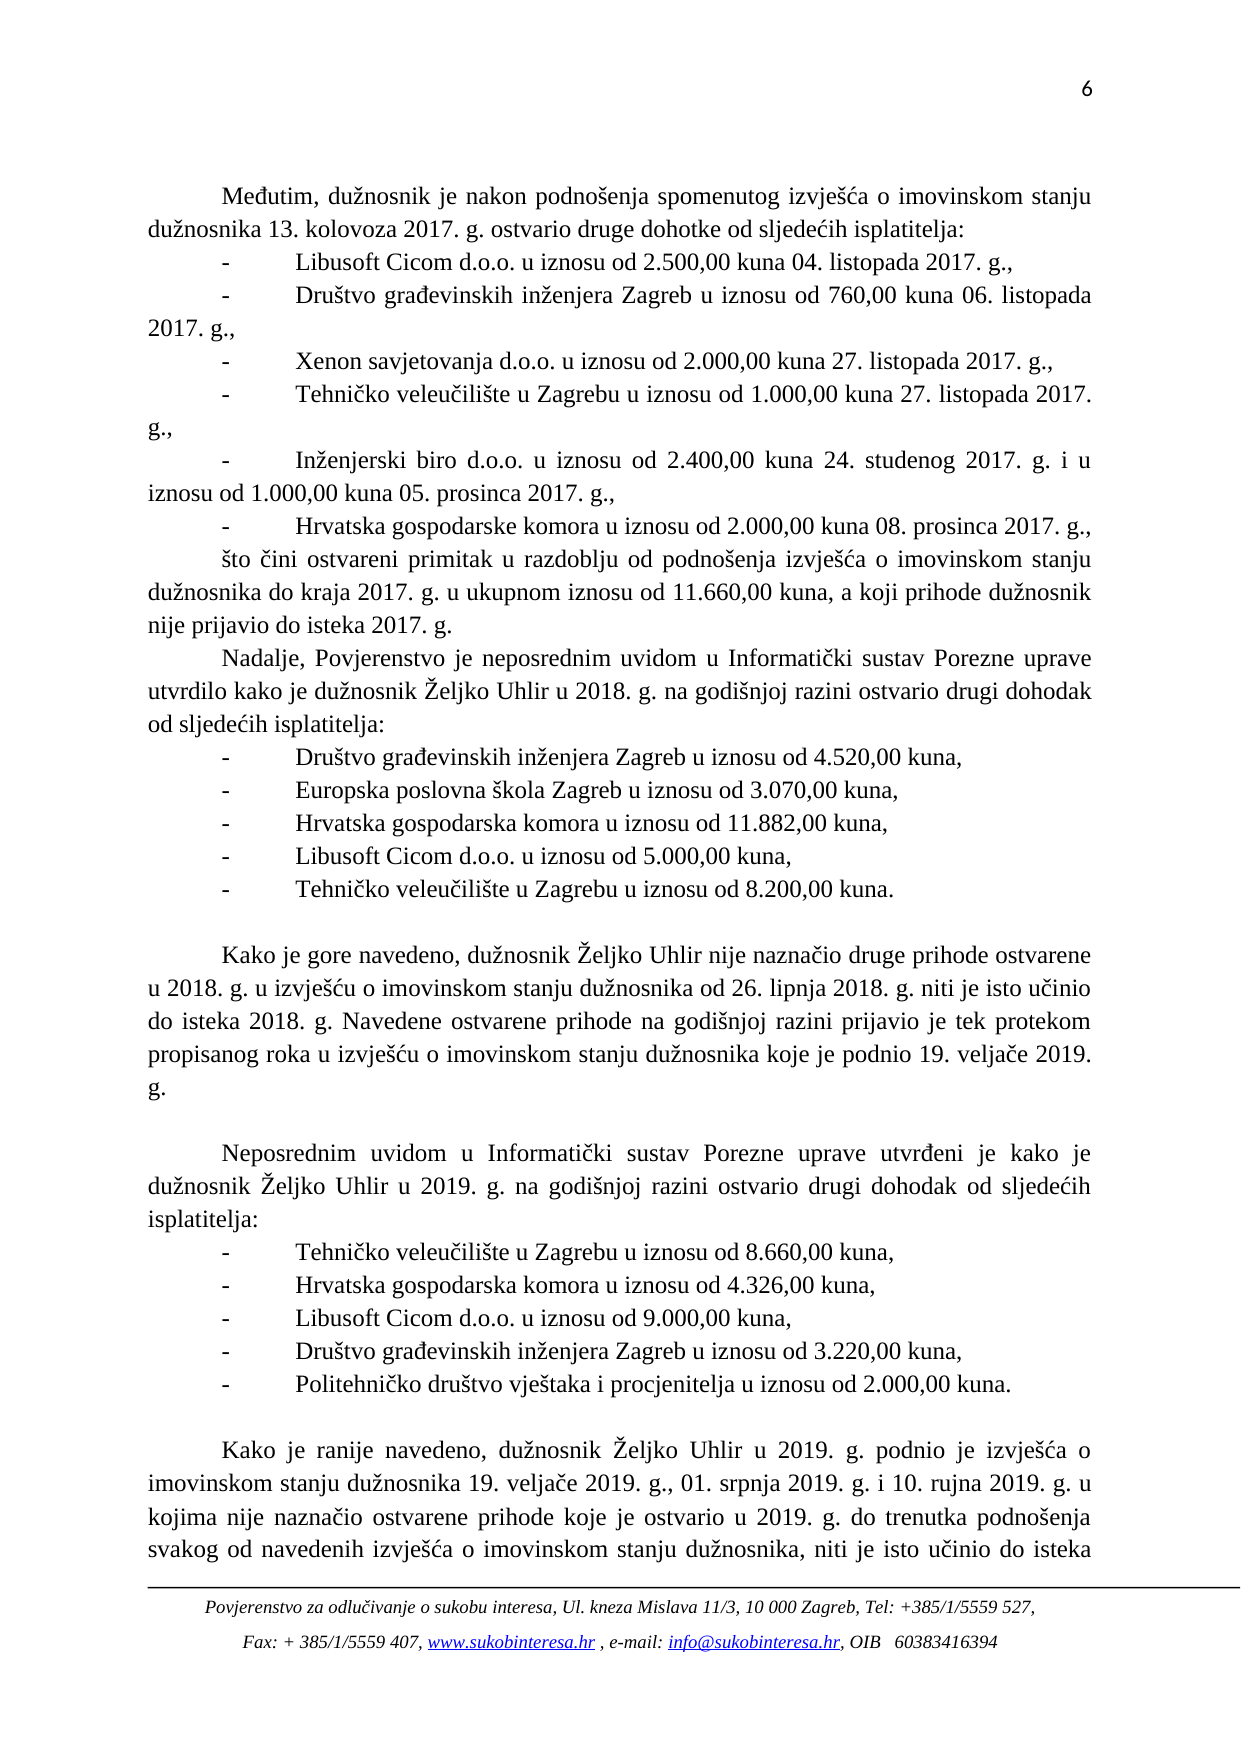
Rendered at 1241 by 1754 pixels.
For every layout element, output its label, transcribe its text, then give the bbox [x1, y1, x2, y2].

text Kako je gore navedeno, dužnosnik Željko Uhlir nije naznačio druge prihode ostvarene u 2018. g. u izvješću o imovinskom stanju dužnosnika od 26. lipnja 2018. g. niti je isto učinio do isteka 2018. g. Navedene ostvarene prihode na godišnjoj razini prijavio je tek protekom propisanog roka u izvješću o imovinskom stanju dužnosnika koje je podnio 19. veljače 2019. g. [148, 940, 1092, 1101]
text - Hrvatska gospodarske komora u iznosu od 2.000,00 kuna 08. prosinca 2017. g., [148, 511, 1092, 540]
text - Tehničko veleučilište u Zagrebu u iznosu od 8.200,00 kuna. [148, 874, 1092, 903]
text - Hrvatska gospodarska komora u iznosu od 4.326,00 kuna, [148, 1270, 1092, 1299]
text - Libusoft Cicom d.o.o. u iznosu od 5.000,00 kuna, [148, 841, 1092, 870]
text - Libusoft Cicom d.o.o. u iznosu od 9.000,00 kuna, [148, 1303, 1092, 1332]
text - Europska poslovna škola Zagreb u iznosu od 3.070,00 kuna, [148, 775, 1092, 804]
text Međutim, dužnosnik je nakon podnošenja spomenutog izvješća o imovinskom stanju dužnosnika 13. kolovoza 2017. g. ostvario druge dohotke od sljedećih isplatitelja: [148, 181, 1092, 242]
text - Hrvatska gospodarska komora u iznosu od 11.882,00 kuna, [148, 808, 1092, 837]
text - Društvo građevinskih inženjera Zagreb u iznosu od 3.220,00 kuna, [148, 1336, 1092, 1365]
text - Tehničko veleučilište u Zagrebu u iznosu od 1.000,00 kuna 27. listopada 2017. g., [148, 379, 1092, 441]
text Nadalje, Povjerenstvo je neposrednim uvidom u Informatički sustav Porezne uprave utvrdilo kako je dužnosnik Željko Uhlir u 2018. g. na godišnjoj razini ostvario drugi dohodak od sljedećih isplatitelja: [148, 643, 1092, 738]
text - Inženjerski biro d.o.o. u iznosu od 2.400,00 kuna 24. studenog 2017. g. i u iznosu od 1.000,00 kuna 05. prosinca 2017. g., [148, 445, 1092, 507]
text - Politehničko društvo vještaka i procjenitelja u iznosu od 2.000,00 kuna. [148, 1369, 1092, 1398]
text - Xenon savjetovanja d.o.o. u iznosu od 2.000,00 kuna 27. listopada 2017. g., [148, 346, 1092, 374]
text - Libusoft Cicom d.o.o. u iznosu od 2.500,00 kuna 04. listopada 2017. g., [148, 247, 1092, 276]
text što čini ostvareni primitak u razdoblju od podnošenja izvješća o imovinskom stanju dužnosnika do kraja 2017. g. u ukupnom iznosu od 11.660,00 kuna, a koji prihode dužnosnik nije prijavio do isteka 2017. g. [148, 544, 1092, 639]
text - Društvo građevinskih inženjera Zagreb u iznosu od 4.520,00 kuna, [148, 742, 1092, 771]
text - Tehničko veleučilište u Zagrebu u iznosu od 8.660,00 kuna, [148, 1237, 1092, 1266]
text - Društvo građevinskih inženjera Zagreb u iznosu od 760,00 kuna 06. listopada 2017. g., [148, 280, 1092, 342]
text Neposrednim uvidom u Informatički sustav Porezne uprave utvrđeni je kako je dužnosnik Željko Uhlir u 2019. g. na godišnjoj razini ostvario drugi dohodak od sljedećih isplatitelja: [148, 1138, 1092, 1233]
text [148, 1436, 1092, 1563]
